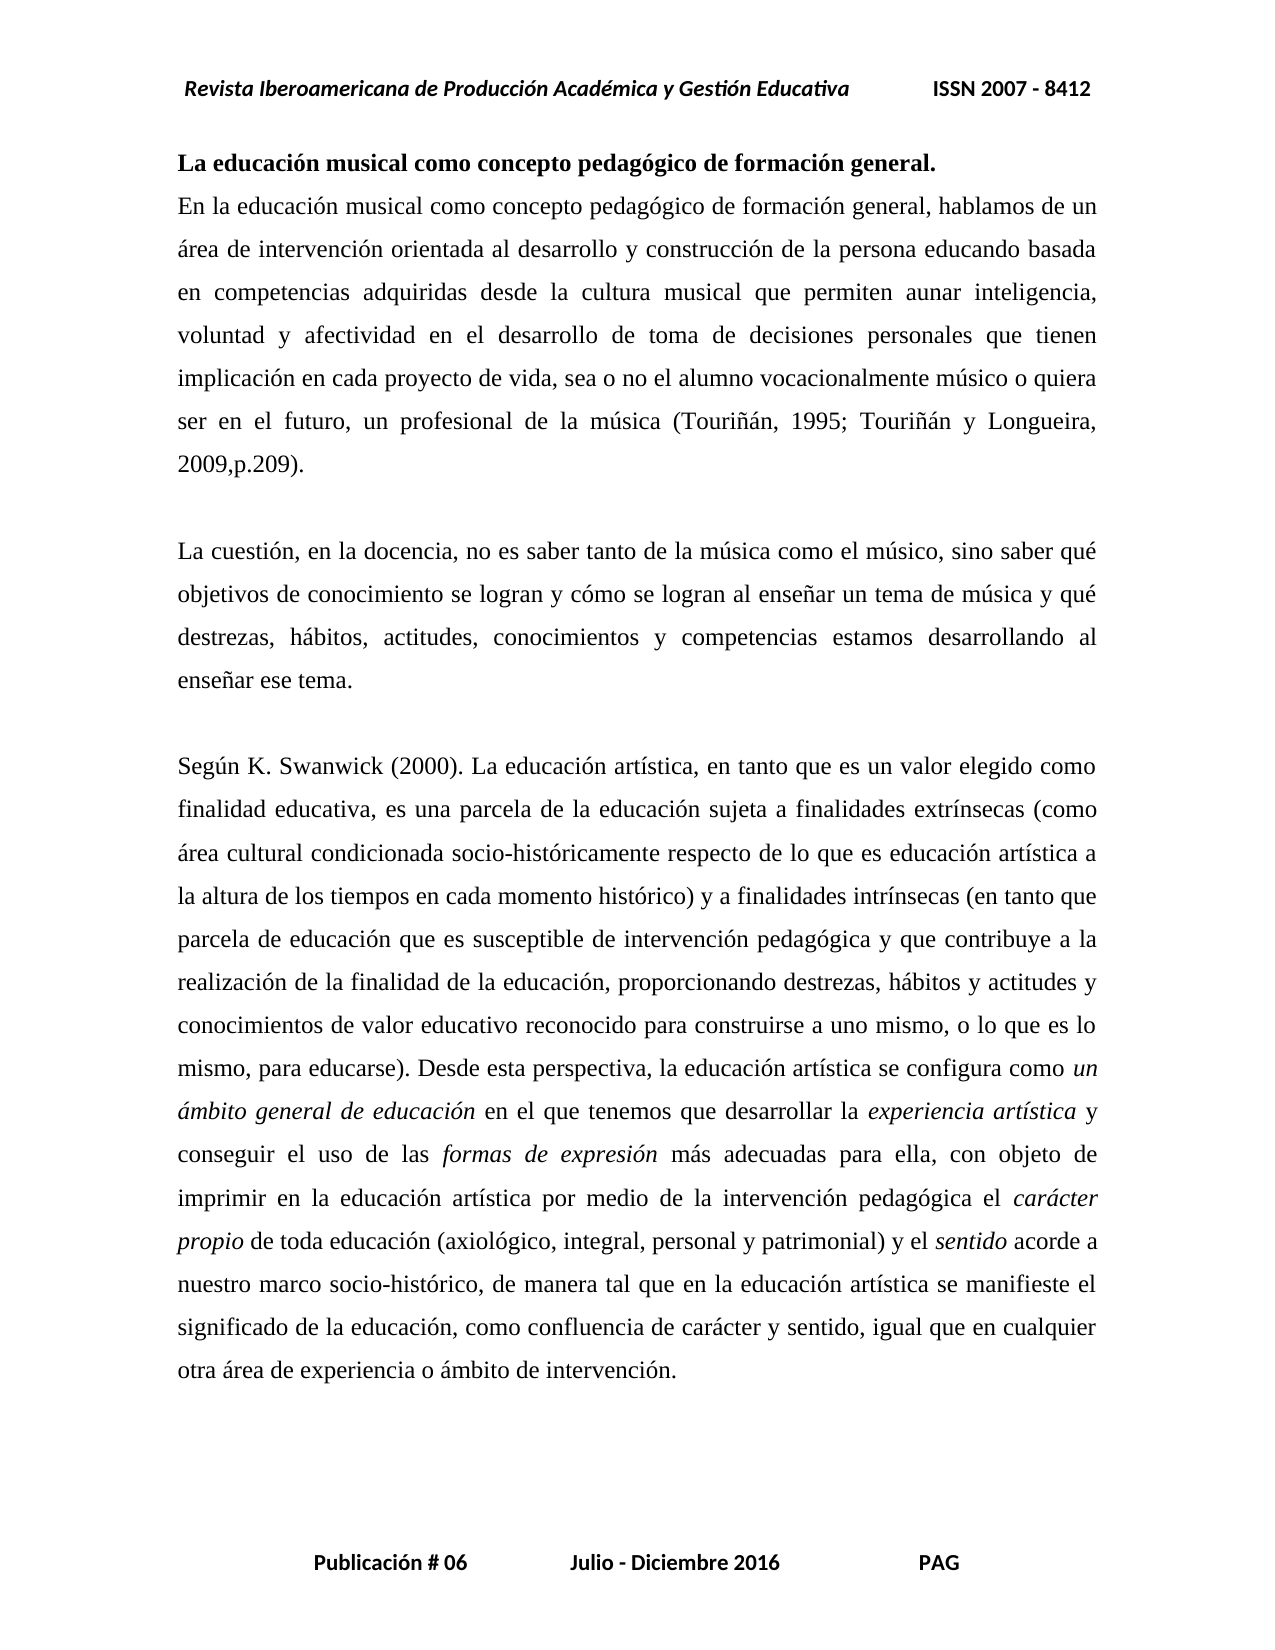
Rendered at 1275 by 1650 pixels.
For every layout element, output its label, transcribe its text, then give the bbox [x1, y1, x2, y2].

text La cuestión, en la docencia, no es saber tanto de la música como el músico, sino saber qué objetivos de conocimiento se logran y cómo se logran al enseñar un tema de música y qué destrezas, hábitos, actitudes, conocimientos y competencias estamos desarrollando al enseñar ese tema. [177, 536, 1098, 694]
text La educación musical como concepto pedagógico de formación general. [177, 148, 1098, 176]
text Según K. Swanwick (2000). La educación artística, en tanto que es un valor elegido como finalidad educativa, es una parcela de la educación sujeta a finalidades extrínsecas (como área cultural condicionada socio-históricamente respecto de lo que es educación artística a la altura de los tiempos en cada momento histórico) y a finalidades intrínsecas (en tanto que parcela de educación que es susceptible de intervención pedagógica y que contribuye a la realización de la finalidad de la educación, proporcionando destrezas, hábitos y actitudes y conocimientos de valor educativo reconocido para construirse a uno mismo, o lo que es lo mismo, para educarse). Desde esta perspectiva, la educación artística se configura como un ámbito general de educación en el que tenemos que desarrollar la experiencia artística y conseguir el uso de las formas de expresión más adecuadas para ella, con objeto de imprimir en la educación artística por medio de la intervención pedagógica el carácter propio de toda educación (axiológico, integral, personal y patrimonial) y el sentido acorde a nuestro marco socio-histórico, de manera tal que en la educación artística se manifieste el significado de la educación, como confluencia de carácter y sentido, igual que en cualquier otra área de experiencia o ámbito de intervención. [177, 751, 1098, 1384]
text En la educación musical como concepto pedagógico de formación general, hablamos de un área de intervención orientada al desarrollo y construcción de la persona educando basada en competencias adquiridas desde la cultura musical que permiten aunar inteligencia, voluntad y afectividad en el desarrollo de toma de decisiones personales que tienen implicación en cada proyecto de vida, sea o no el alumno vocacionalmente músico o quiera ser en el futuro, un profesional de la música (Touriñán, 1995; Touriñán y Longueira, 2009,p.209). [177, 191, 1098, 478]
